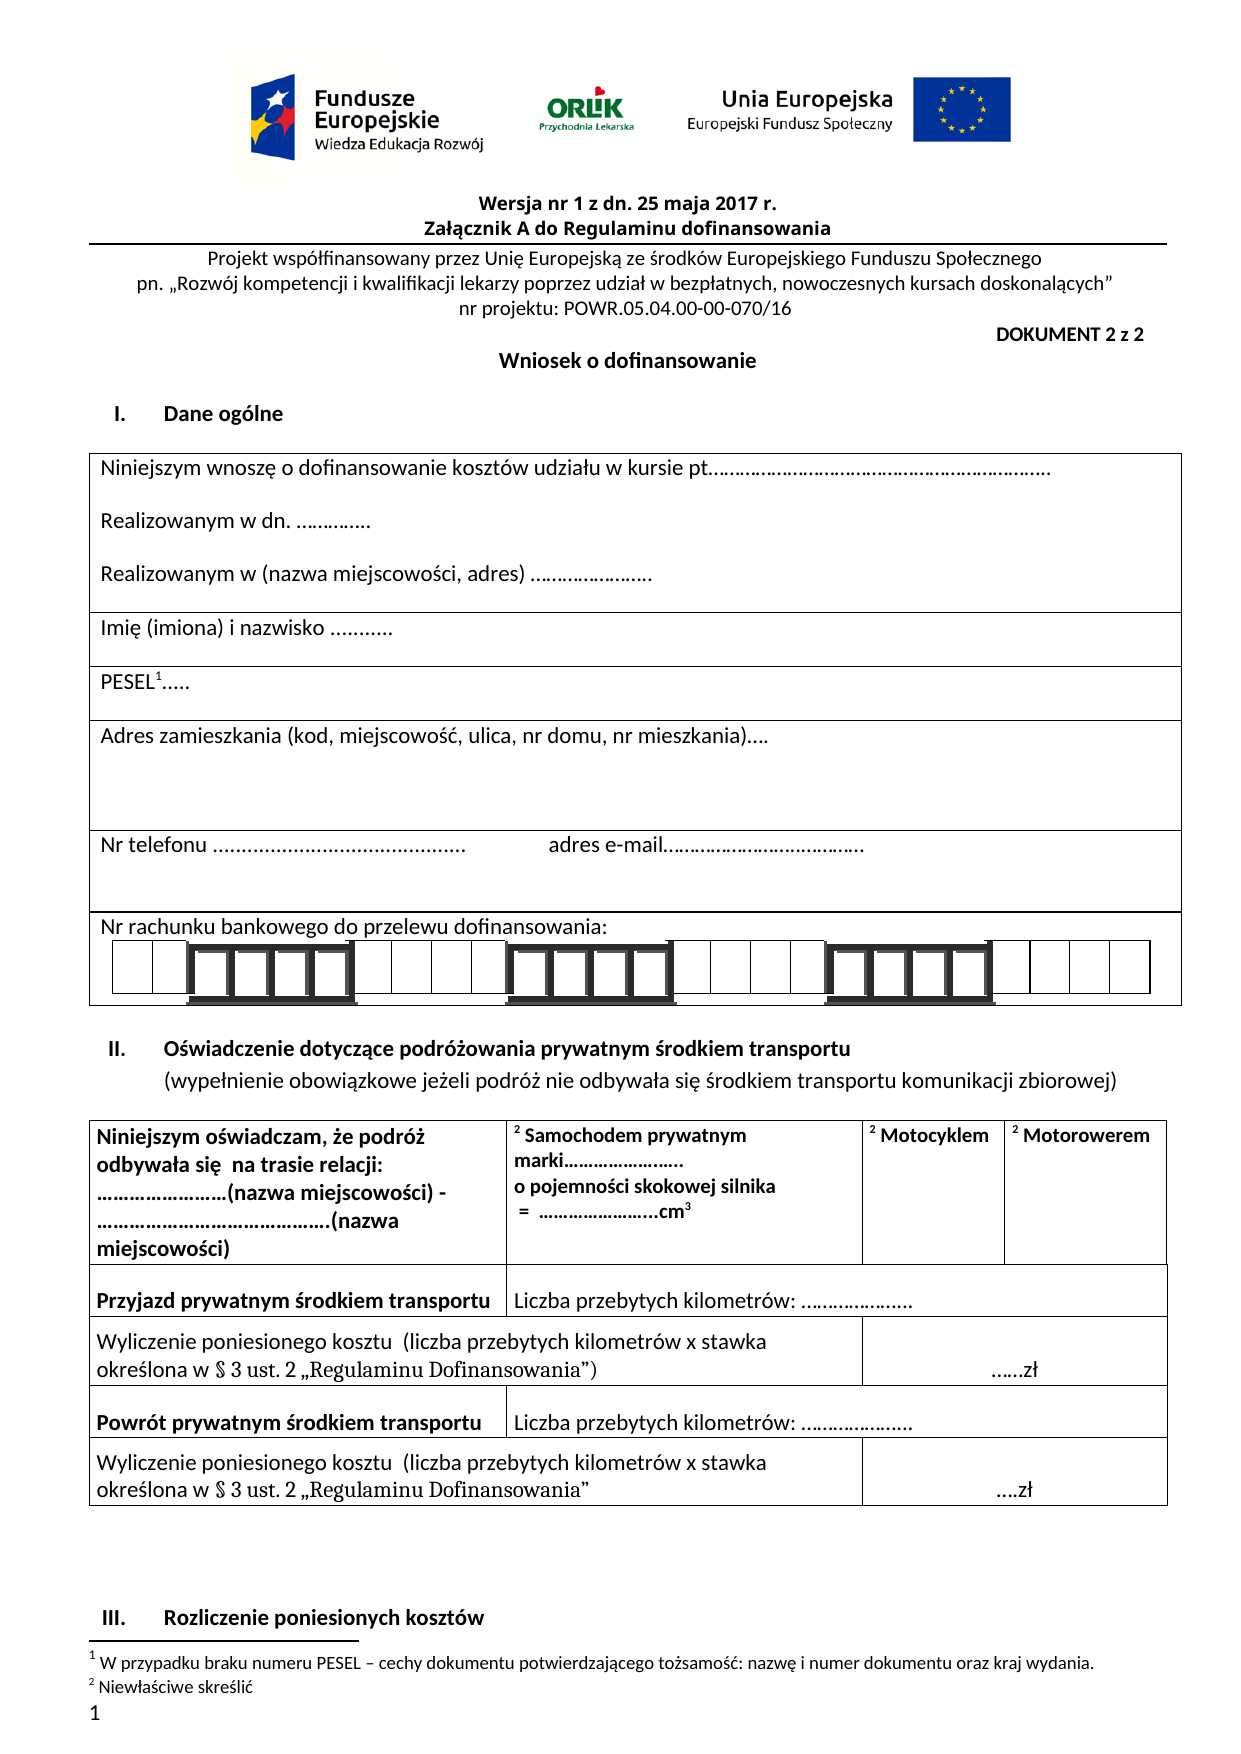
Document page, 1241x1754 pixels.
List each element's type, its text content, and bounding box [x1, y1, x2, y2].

table_cell Liczba przebytych kilometrów: ………………... [507, 1386, 1167, 1437]
text Wersja nr 1 z dn. 25 maja 2017 r. [89, 190, 1167, 216]
table_cell Wyliczenie poniesionego kosztu (liczba przebytych kilometrów x stawka określona w § 3 ust. 2 „Regulaminu Dofinansowania” [90, 1438, 862, 1505]
table_cell Wyliczenie poniesionego kosztu (liczba przebytych kilometrów x stawka określona w § 3 ust. 2 „Regulaminu Dofinansowania”) [90, 1317, 862, 1385]
table_header 2 Motorowerem [1005, 1121, 1166, 1264]
list Rozliczenie poniesionych kosztów [126, 1603, 1167, 1631]
list Oświadczenie dotyczące podróżowania prywatnym środkiem transportu [126, 1034, 1167, 1062]
table_cell Powrót prywatnym środkiem transportu [90, 1386, 506, 1437]
table_cell PESEL..... [90, 667, 1181, 720]
table_header 2 Samochodem prywatnym marki……………….….. o pojemności skokowej silnika = …………………...cm3 [507, 1121, 862, 1264]
table_cell Przyjazd prywatnym środkiem transportu [90, 1265, 506, 1316]
table_cell Nr telefonu ............................................ adres e-mail……………………..………… [90, 831, 1181, 911]
list (wypełnienie obowiązkowe jeżeli podróż nie odbywała się środkiem transportu komunikacji zbiorowej) [164, 1066, 1167, 1094]
table_cell Imię (imiona) i nazwisko ........... [90, 613, 1181, 666]
picture [224, 44, 1031, 191]
list Dane ogólne [126, 399, 1167, 427]
table_header 2 Motocyklem [863, 1121, 1004, 1264]
table_cell Adres zamieszkania (kod, miejscowość, ulica, nr domu, nr mieszkania)…. [90, 721, 1181, 829]
table_cell Nr rachunku bankowego do przelewu dofinansowania: [90, 913, 1181, 1005]
table_cell ……zł [863, 1317, 1167, 1385]
table_cell Liczba przebytych kilometrów: ………………... [507, 1265, 1167, 1316]
table_header Niniejszym oświadczam, że podróż odbywała się na trasie relacji: ……………………(nazwa miejscowości) - …………………………………….(nazwa miejscowości) [90, 1121, 506, 1264]
table_header Niniejszym wnoszę o dofinansowanie kosztów udziału w kursie pt……………………………………………………….. Realizowanym w dn. ………….. Realizowanym w (nazwa miejscowości, adres) ………………….. [90, 454, 1181, 612]
text Projekt współfinansowany przez Unię Europejską ze środków Europejskiego Funduszu Społecznego pn. „Rozwój kompetencji i kwalifikacji lekarzy poprzez udział w bezpłatnych, nowoczesnych kursach doskonalących” nr projektu: POWR.05.04.00-00-070/16 DOKUMENT 2 z 2 [89, 245, 1167, 346]
table_cell ….zł [863, 1438, 1167, 1505]
text Wniosek o dofinansowanie [89, 346, 1167, 374]
text Załącznik A do Regulaminu dofinansowania [89, 216, 1167, 243]
